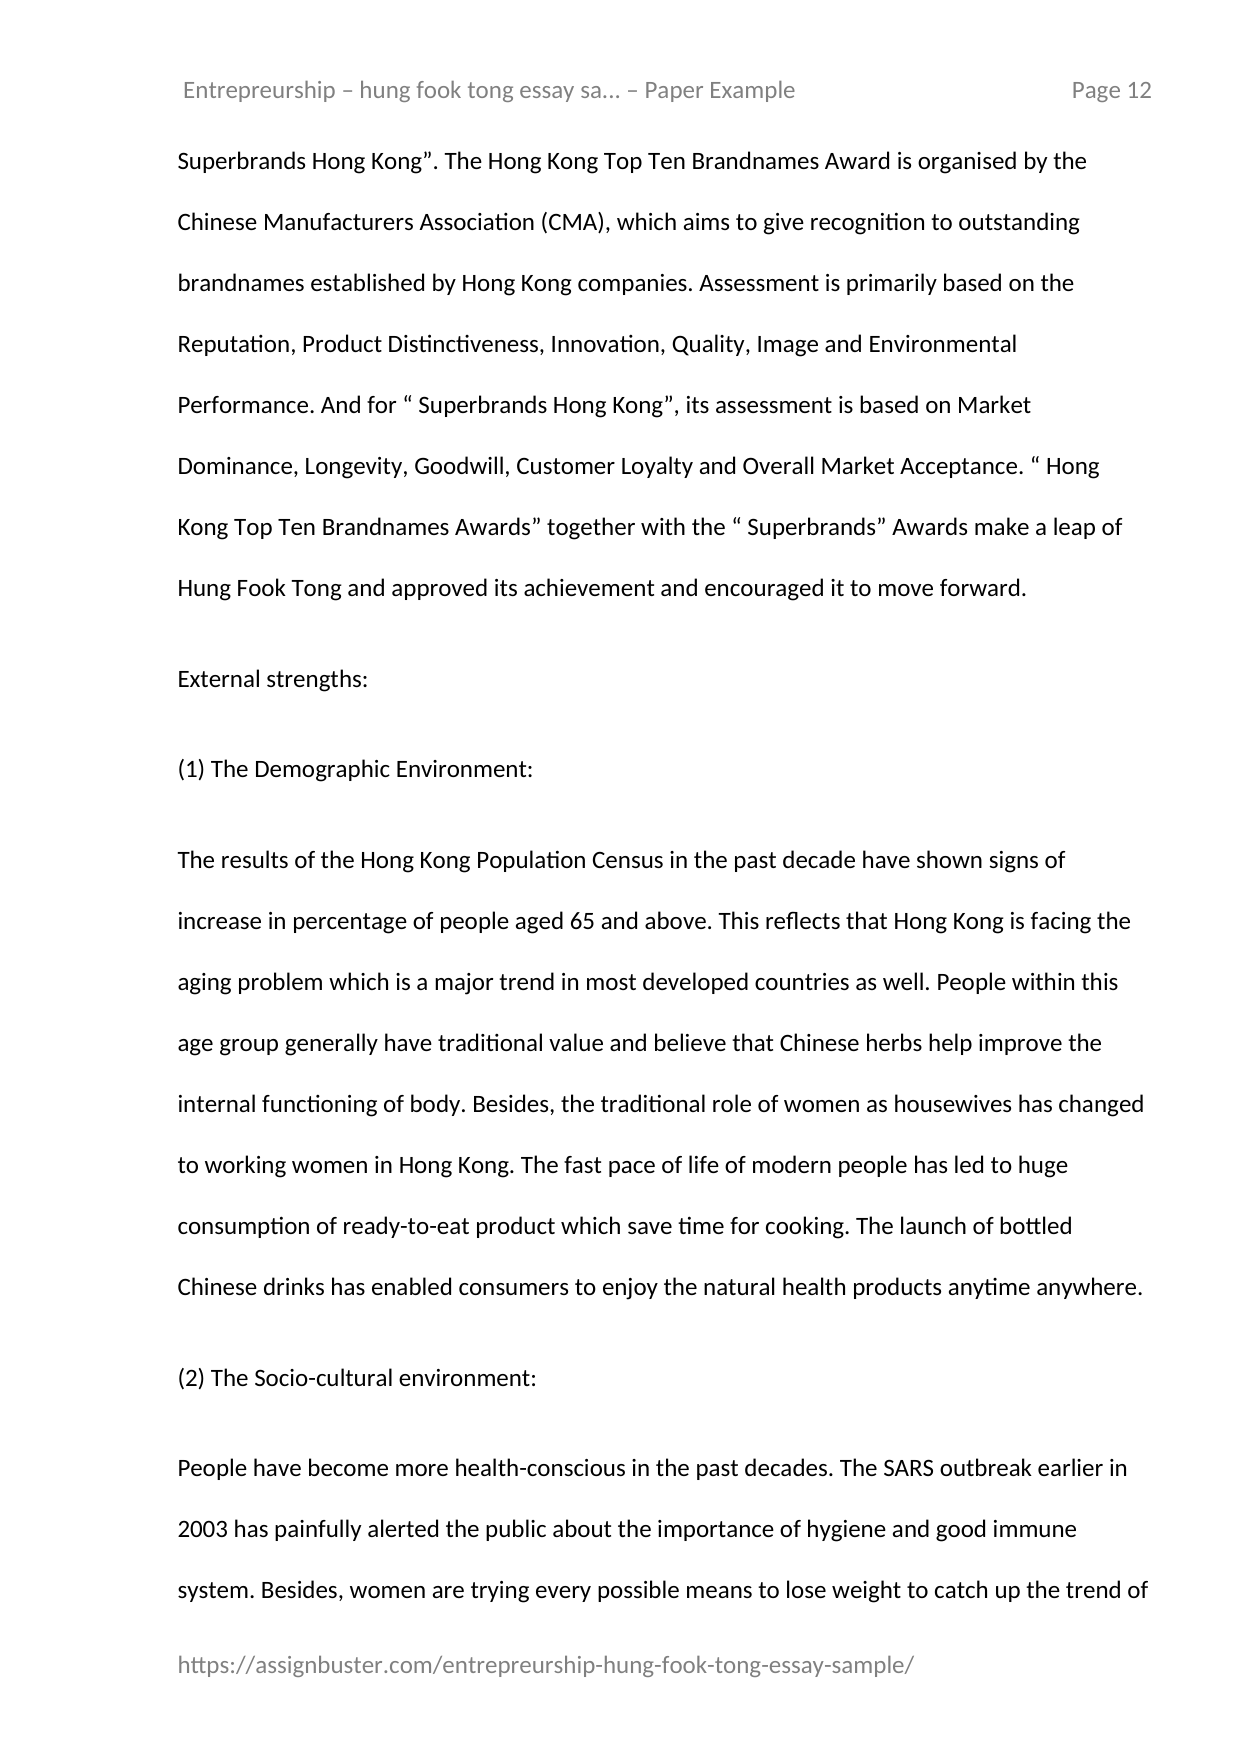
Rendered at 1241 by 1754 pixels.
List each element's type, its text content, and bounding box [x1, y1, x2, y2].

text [177, 145, 1152, 603]
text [177, 1452, 1152, 1605]
text External strengths: [177, 663, 1152, 693]
text The results of the Hong Kong Population Census in the past decade have shown signs of increase in percentage of people aged 65 and above. This reflects that Hong Kong is facing the aging problem which is a major trend in most developed countries as well. People within this age group generally have traditional value and believe that Chinese herbs help improve the internal functioning of body. Besides, the traditional role of women as housewives has changed to working women in Hong Kong. The fast pace of life of modern people has led to huge consumption of ready-to-eat product which save time for cooking. The launch of bottled Chinese drinks has enabled consumers to enjoy the natural health products anytime anywhere. [177, 844, 1152, 1302]
text (1) The Demographic Environment: [177, 753, 1152, 784]
text (2) The Socio-cultural environment: [177, 1362, 1152, 1392]
